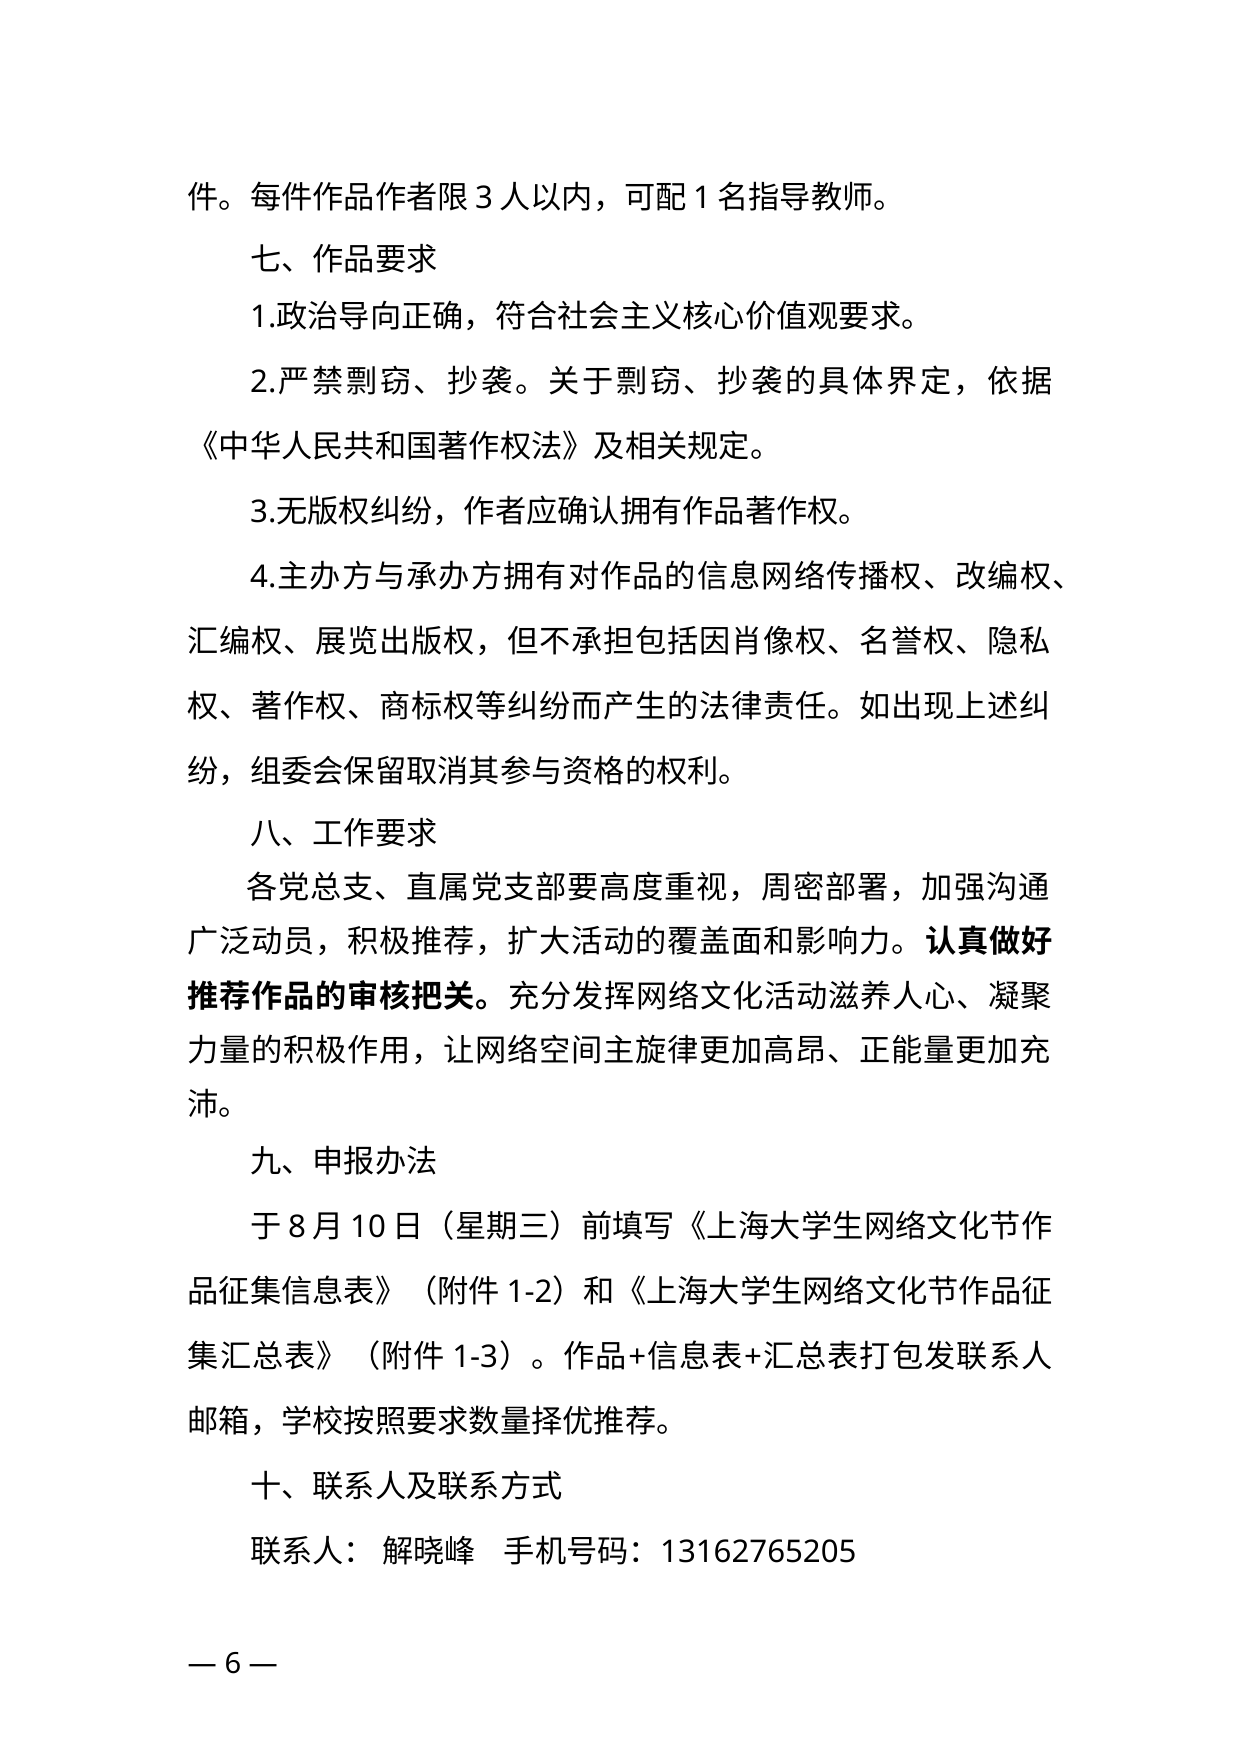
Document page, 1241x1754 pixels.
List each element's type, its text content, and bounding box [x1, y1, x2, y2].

text 于8月10日（星期三）前填写《上海大学生网络文化节作品征集信息表》（附件1-2）和《上海大学生网络文化节作品征集汇总表》（附件1-3）。作品+信息表+汇总表打包发联系人邮箱，学校按照要求数量择优推荐。 [187, 1191, 1053, 1451]
text 3.无版权纠纷，作者应确认拥有作品著作权。 [187, 476, 1053, 541]
text 联系人： 解晓峰 手机号码：13162765205 [187, 1516, 1053, 1581]
text 2.严禁剽窃、抄袭。关于剽窃、抄袭的具体界定，依据《中华人民共和国著作权法》及相关规定。 [187, 346, 1053, 476]
text 各党总支、直属党支部要高度重视，周密部署，加强沟通，广泛动员，积极推荐，扩大活动的覆盖面和影响力。认真做好推荐作品的审核把关。充分发挥网络文化活动滋养人心、凝聚力量的积极作用，让网络空间主旋律更加高昂、正能量更加充沛。 [187, 855, 1053, 1126]
text 九、申报办法 [187, 1126, 1053, 1191]
text 十、联系人及联系方式 [187, 1451, 1053, 1516]
text 4.主办方与承办方拥有对作品的信息网络传播权、改编权、汇编权、展览出版权，但不承担包括因肖像权、名誉权、隐私权、著作权、商标权等纠纷而产生的法律责任。如出现上述纠纷，组委会保留取消其参与资格的权利。 [187, 541, 1053, 801]
text 八、工作要求 [187, 801, 1053, 855]
text 七、作品要求 [187, 227, 1053, 281]
text 1.政治导向正确，符合社会主义核心价值观要求。 [187, 281, 1053, 346]
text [187, 162, 1053, 227]
